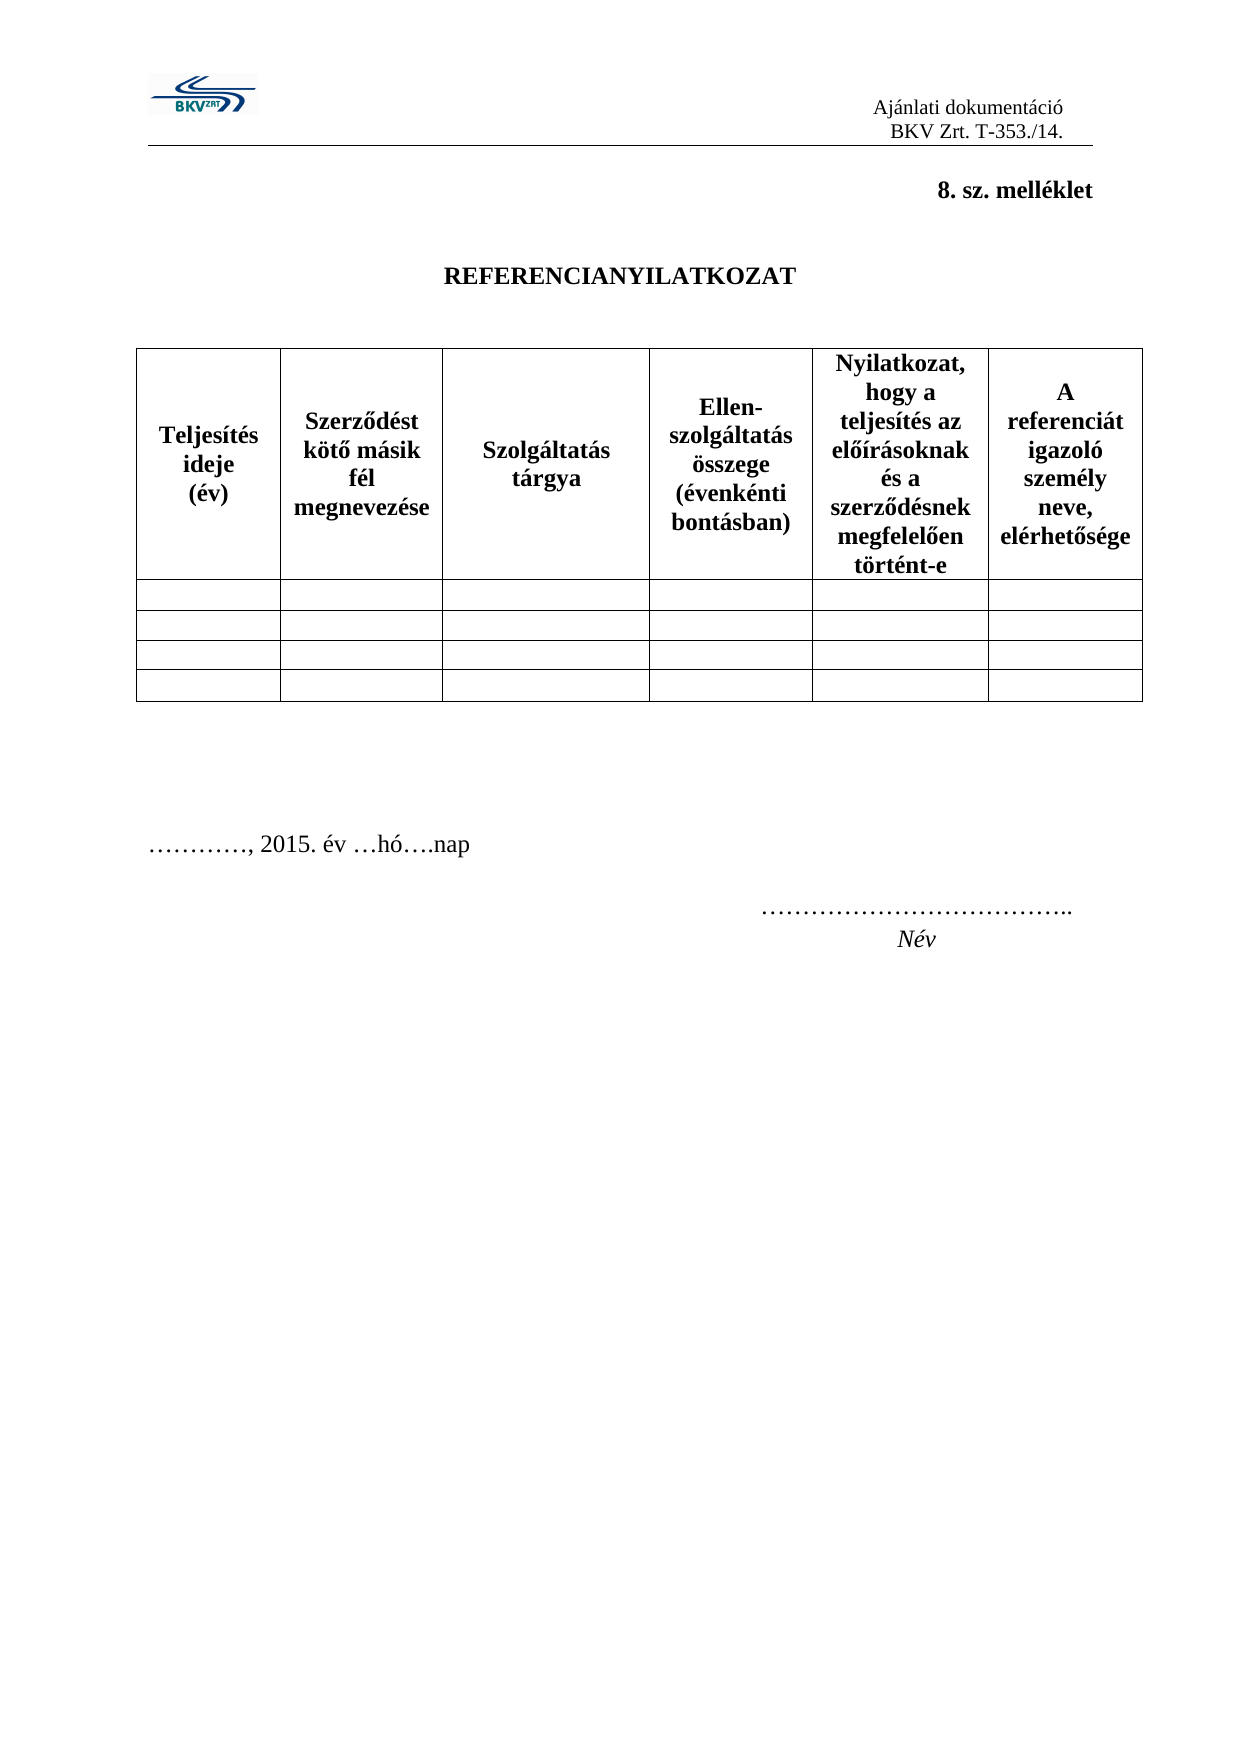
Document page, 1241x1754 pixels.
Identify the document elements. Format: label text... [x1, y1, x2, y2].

table_cell [813, 641, 988, 669]
table_cell [281, 670, 442, 701]
table_cell [989, 670, 1142, 701]
table_cell [137, 641, 280, 669]
table_header Nyilatkozat, hogy a teljesítés az előírásoknak és a szerződésnek megfelelően történt-e [813, 349, 988, 578]
picture [147, 73, 259, 115]
table_cell [281, 611, 442, 639]
table_cell [813, 670, 988, 701]
text …………, 2015. év …hó….nap [148, 826, 1093, 859]
text ……………………………….. [148, 888, 1093, 921]
table_cell [813, 580, 988, 610]
table_cell [989, 580, 1142, 610]
table_header Szerződést kötő másik fél megnevezése [281, 349, 442, 578]
table_cell [989, 611, 1142, 639]
table_cell [989, 641, 1142, 669]
table_header Teljesítés ideje (év) [137, 349, 280, 578]
table_cell [137, 580, 280, 610]
text Referencianyilatkozat [148, 261, 1093, 290]
table_cell [281, 641, 442, 669]
table_header A referenciát igazoló személy neve, elérhetősége [989, 349, 1142, 578]
text 8. sz. melléklet [148, 175, 1093, 204]
table_cell [137, 611, 280, 639]
table_cell [443, 641, 649, 669]
table_cell [650, 670, 812, 701]
table_cell [443, 670, 649, 701]
text Név [148, 921, 1093, 954]
table_cell [650, 641, 812, 669]
table_cell [813, 611, 988, 639]
table_cell [281, 580, 442, 610]
table_header Szolgáltatás tárgya [443, 349, 649, 578]
table_cell [650, 580, 812, 610]
table_cell [443, 611, 649, 639]
table_cell [137, 670, 280, 701]
table_cell [650, 611, 812, 639]
table_header Ellen-szolgáltatás összege (évenkénti bontásban) [650, 349, 812, 578]
table_cell [443, 580, 649, 610]
